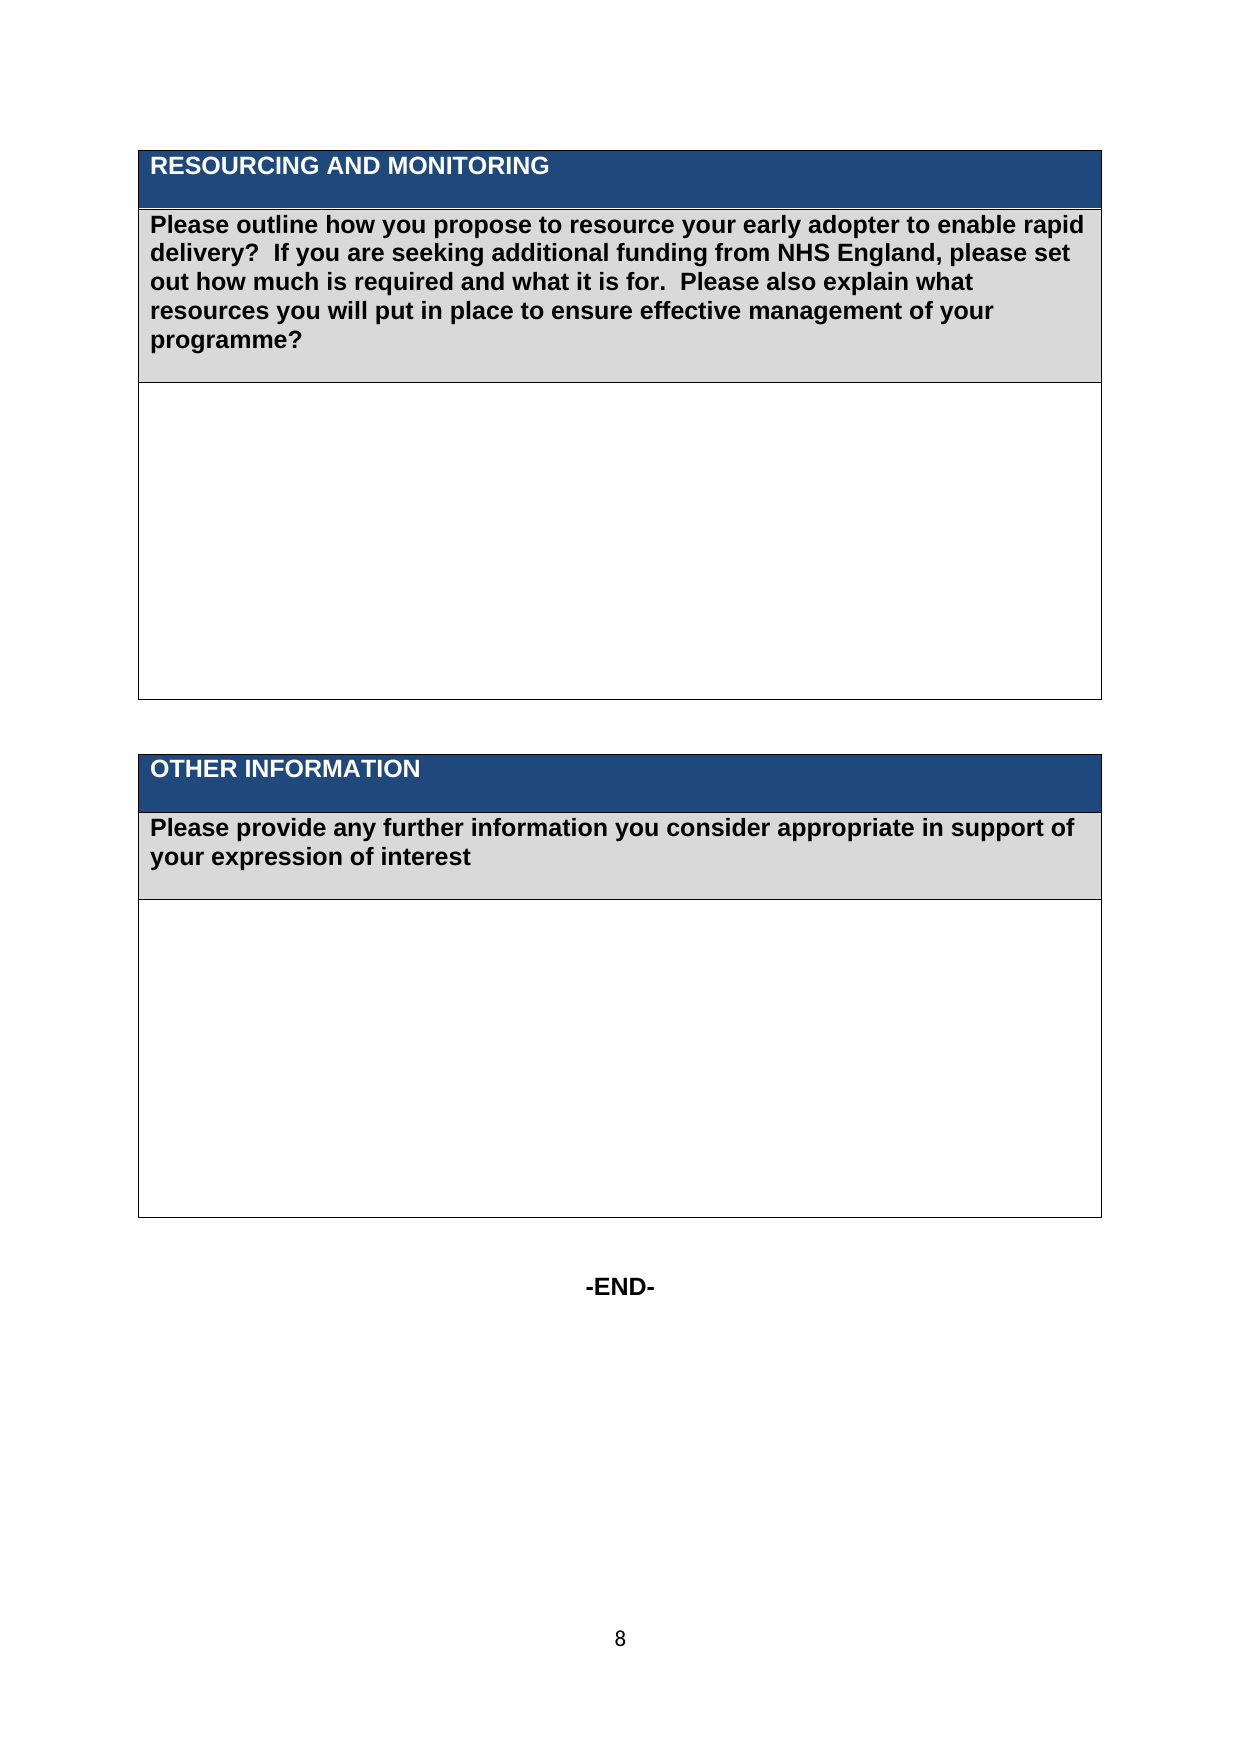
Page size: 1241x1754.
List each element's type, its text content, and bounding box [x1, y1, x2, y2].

table_header RESOURCING AND MONITORING [139, 151, 1101, 208]
table_cell [139, 900, 1101, 1217]
table_cell [139, 383, 1101, 699]
table_header OTHER INFORMATION [139, 755, 1101, 812]
table_cell Please outline how you propose to resource your early adopter to enable rapid delivery? If you are seeking additional funding from NHS England, please set out how much is required and what it is for. Please also explain what resources you will put in place to ensure effective management of your programme? [139, 210, 1101, 382]
table_cell Please provide any further information you consider appropriate in support of your expression of interest [139, 813, 1101, 899]
text -END- [150, 1271, 1090, 1300]
